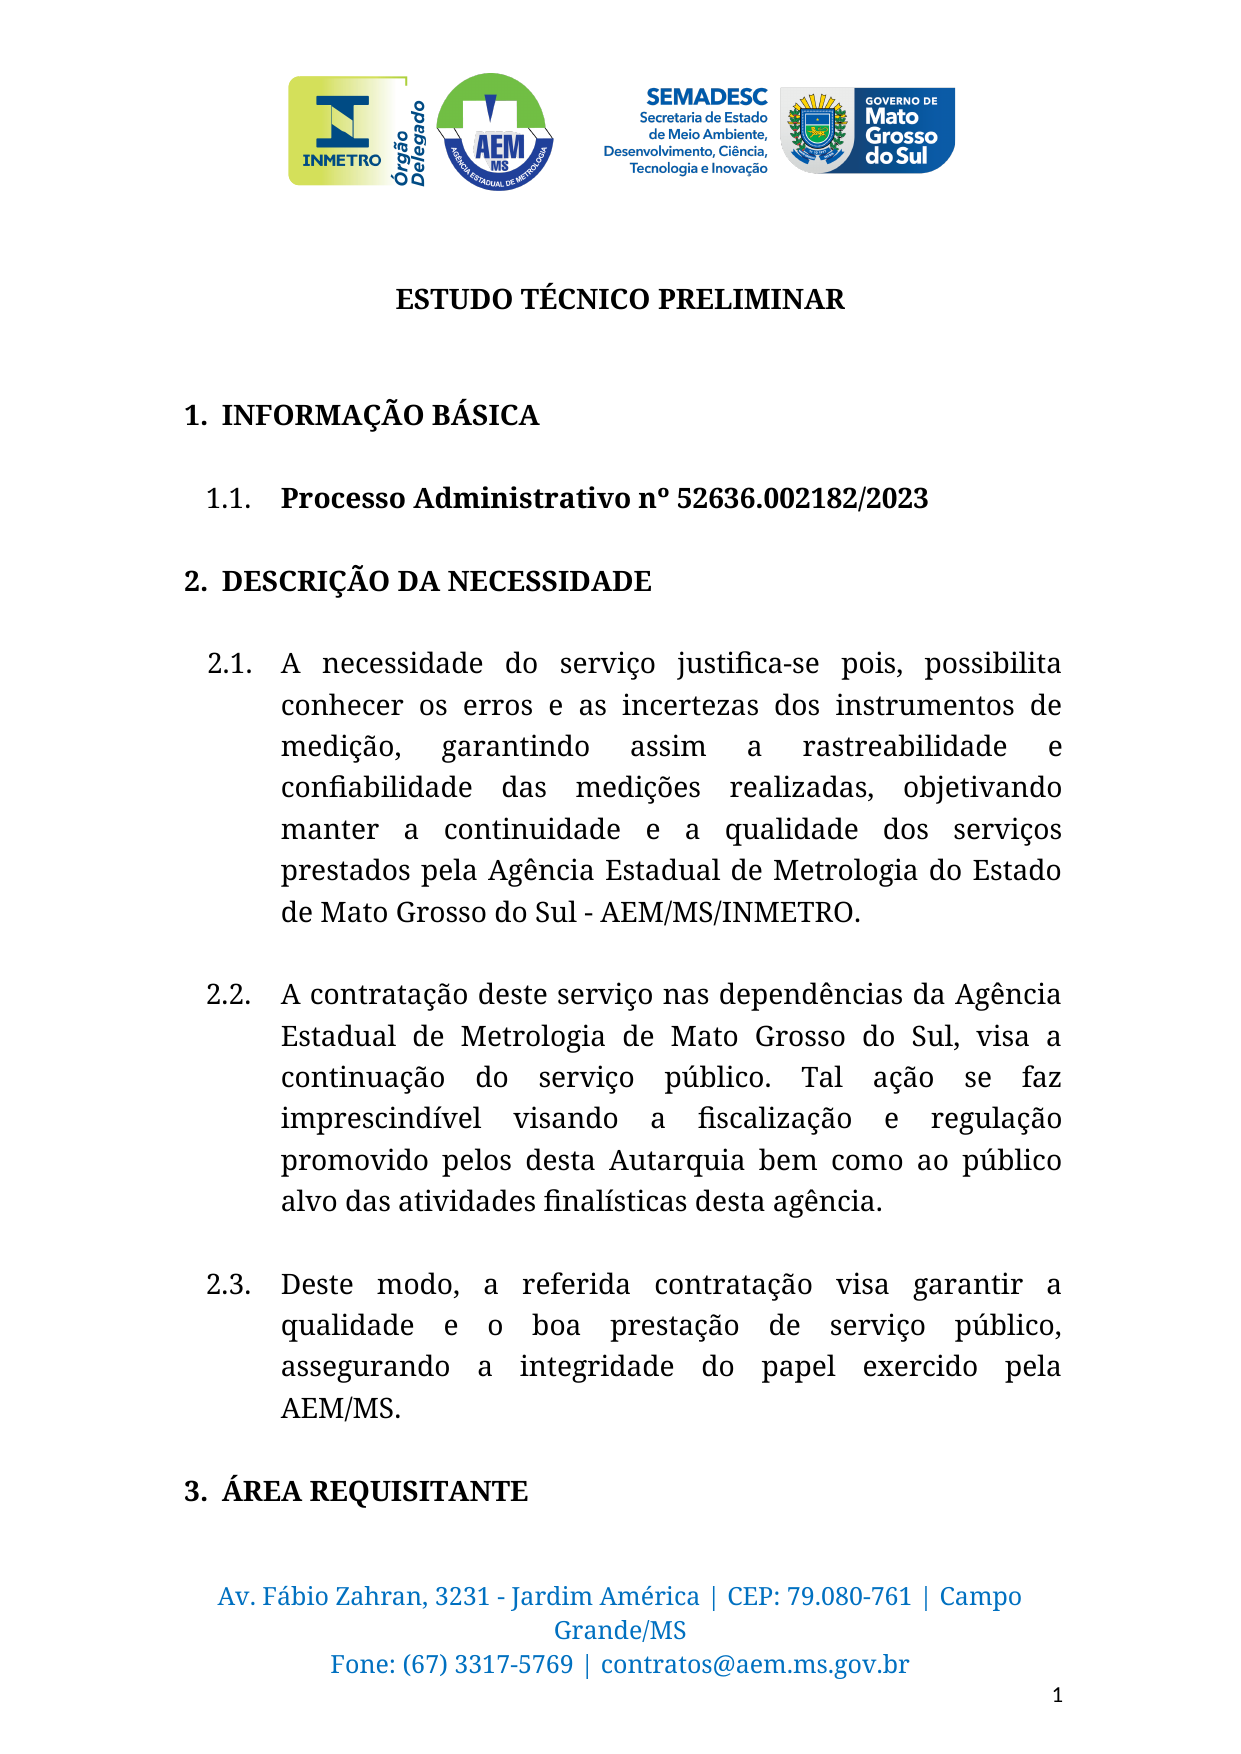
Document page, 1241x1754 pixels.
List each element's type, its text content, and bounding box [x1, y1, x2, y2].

text ESTUDO TÉCNICO PRELIMINAR [177, 279, 1063, 318]
list A contratação deste serviço nas dependências da Agência Estadual de Metrologia de Mato Grosso do Sul, visa a continuação do serviço público. Tal ação se faz imprescindível visando a fiscalização e regulação promovido pelos desta Autarquia bem como ao público alvo das atividades finalísticas desta agência. [206, 974, 1063, 1220]
list DESCRIÇÃO DA NECESSIDADE [184, 561, 1063, 599]
list Deste modo, a referida contratação visa garantir a qualidade e o boa prestação de serviço público, assegurando a integridade do papel exercido pela AEM/MS. [206, 1264, 1063, 1426]
list Processo Administrativo nº 52636.002182/2023 [206, 478, 1063, 517]
picture [436, 73, 955, 191]
list INFORMAÇÃO BÁSICA [184, 396, 1063, 434]
picture [285, 73, 426, 191]
list A necessidade do serviço justifica-se pois, possibilita conhecer os erros e as incertezas dos instrumentos de medição, garantindo assim a rastreabilidade e confiabilidade das medições realizadas, objetivando manter a continuidade e a qualidade dos serviços prestados pela Agência Estadual de Metrologia do Estado de Mato Grosso do Sul - AEM/MS/INMETRO. [207, 644, 1063, 930]
list ÁREA REQUISITANTE [184, 1471, 1063, 1509]
